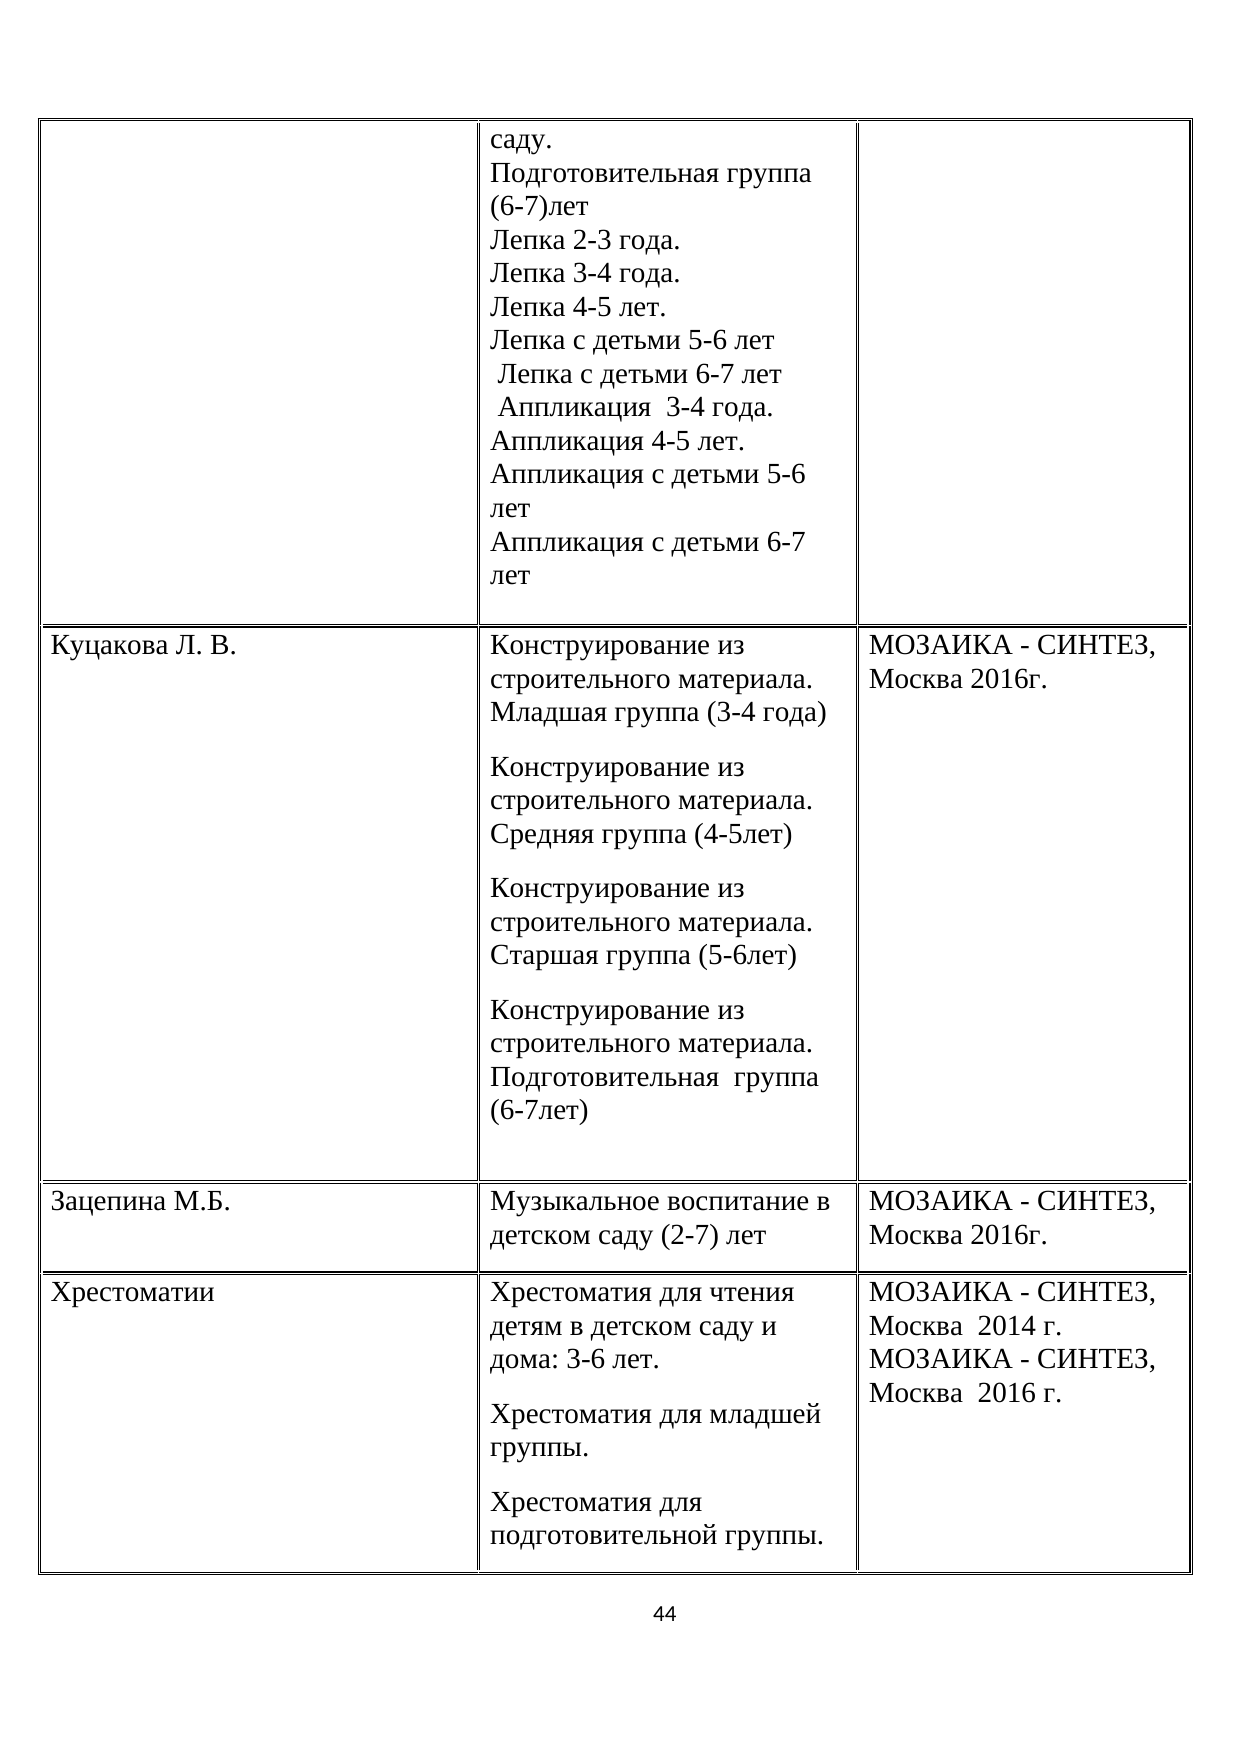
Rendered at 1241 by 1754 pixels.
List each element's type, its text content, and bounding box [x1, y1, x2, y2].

table_cell Зацепина М.Б. [39, 1180, 479, 1271]
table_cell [857, 121, 1189, 624]
table_cell Куцакова Л. В. [39, 624, 479, 1180]
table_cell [479, 121, 857, 624]
table_cell МОЗАИКА - СИНТЕЗ, Москва 2016г. [857, 1180, 1191, 1271]
table_cell Хрестоматия для чтения детям в детском саду и дома: 3-6 лет. Хрестоматия для младшей группы. Хрестоматия для подготовительной группы. [479, 1275, 857, 1572]
table_cell Конструирование из строительного материала. Младшая группа (3-4 года) Конструирование из строительного материала. Средняя группа (4-5лет) Конструирование из строительного материала. Старшая группа (5-6лет) Конструирование из строительного материала. Подготовительная группа (6-7лет) [480, 628, 856, 1180]
table_cell МОЗАИКА - СИНТЕЗ, Москва 2016г. [857, 624, 1191, 1180]
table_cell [39, 119, 479, 624]
table_cell Хрестоматии [41, 1271, 479, 1572]
table_cell МОЗАИКА - СИНТЕЗ, Москва 2014 г. МОЗАИКА - СИНТЕЗ, Москва 2016 г. [857, 1271, 1190, 1572]
table_cell Музыкальное воспитание в детском саду (2-7) лет [480, 1184, 856, 1271]
